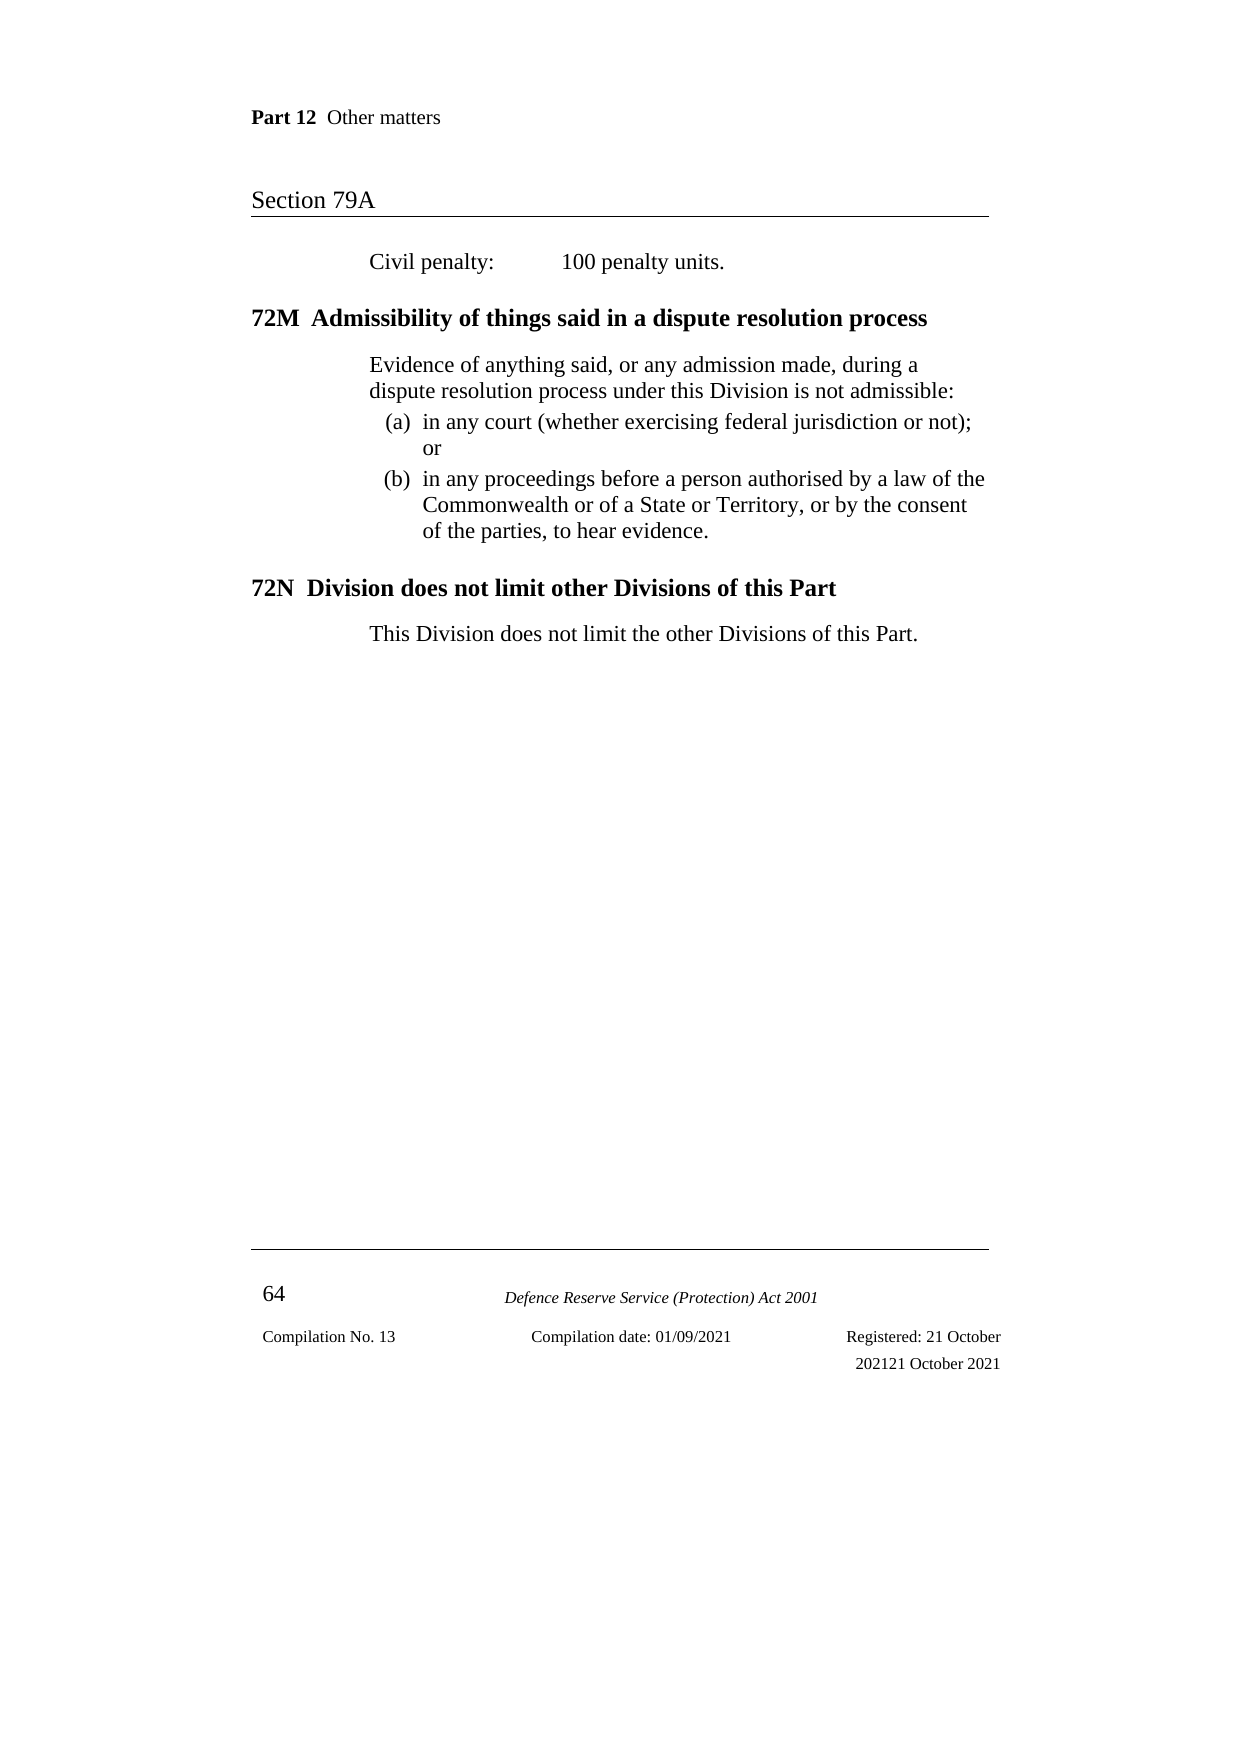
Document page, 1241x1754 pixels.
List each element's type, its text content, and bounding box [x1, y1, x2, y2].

text This Division does not limit the other Divisions of this Part. [251, 621, 989, 647]
text 72M Admissibility of things said in a dispute resolution process [251, 303, 989, 332]
text Civil penalty: 100 penalty units. [369, 248, 989, 274]
text 72N Division does not limit other Divisions of this Part [251, 573, 989, 602]
text (a) in any court (whether exercising federal jurisdiction or not); or [251, 408, 989, 461]
text (b) in any proceedings before a person authorised by a law of the Commonwealth or of a State or Territory, or by the consent of the parties, to hear evidence. [251, 465, 989, 544]
text Evidence of anything said, or any admission made, during a dispute resolution process under this Division is not admissible: [251, 351, 989, 404]
